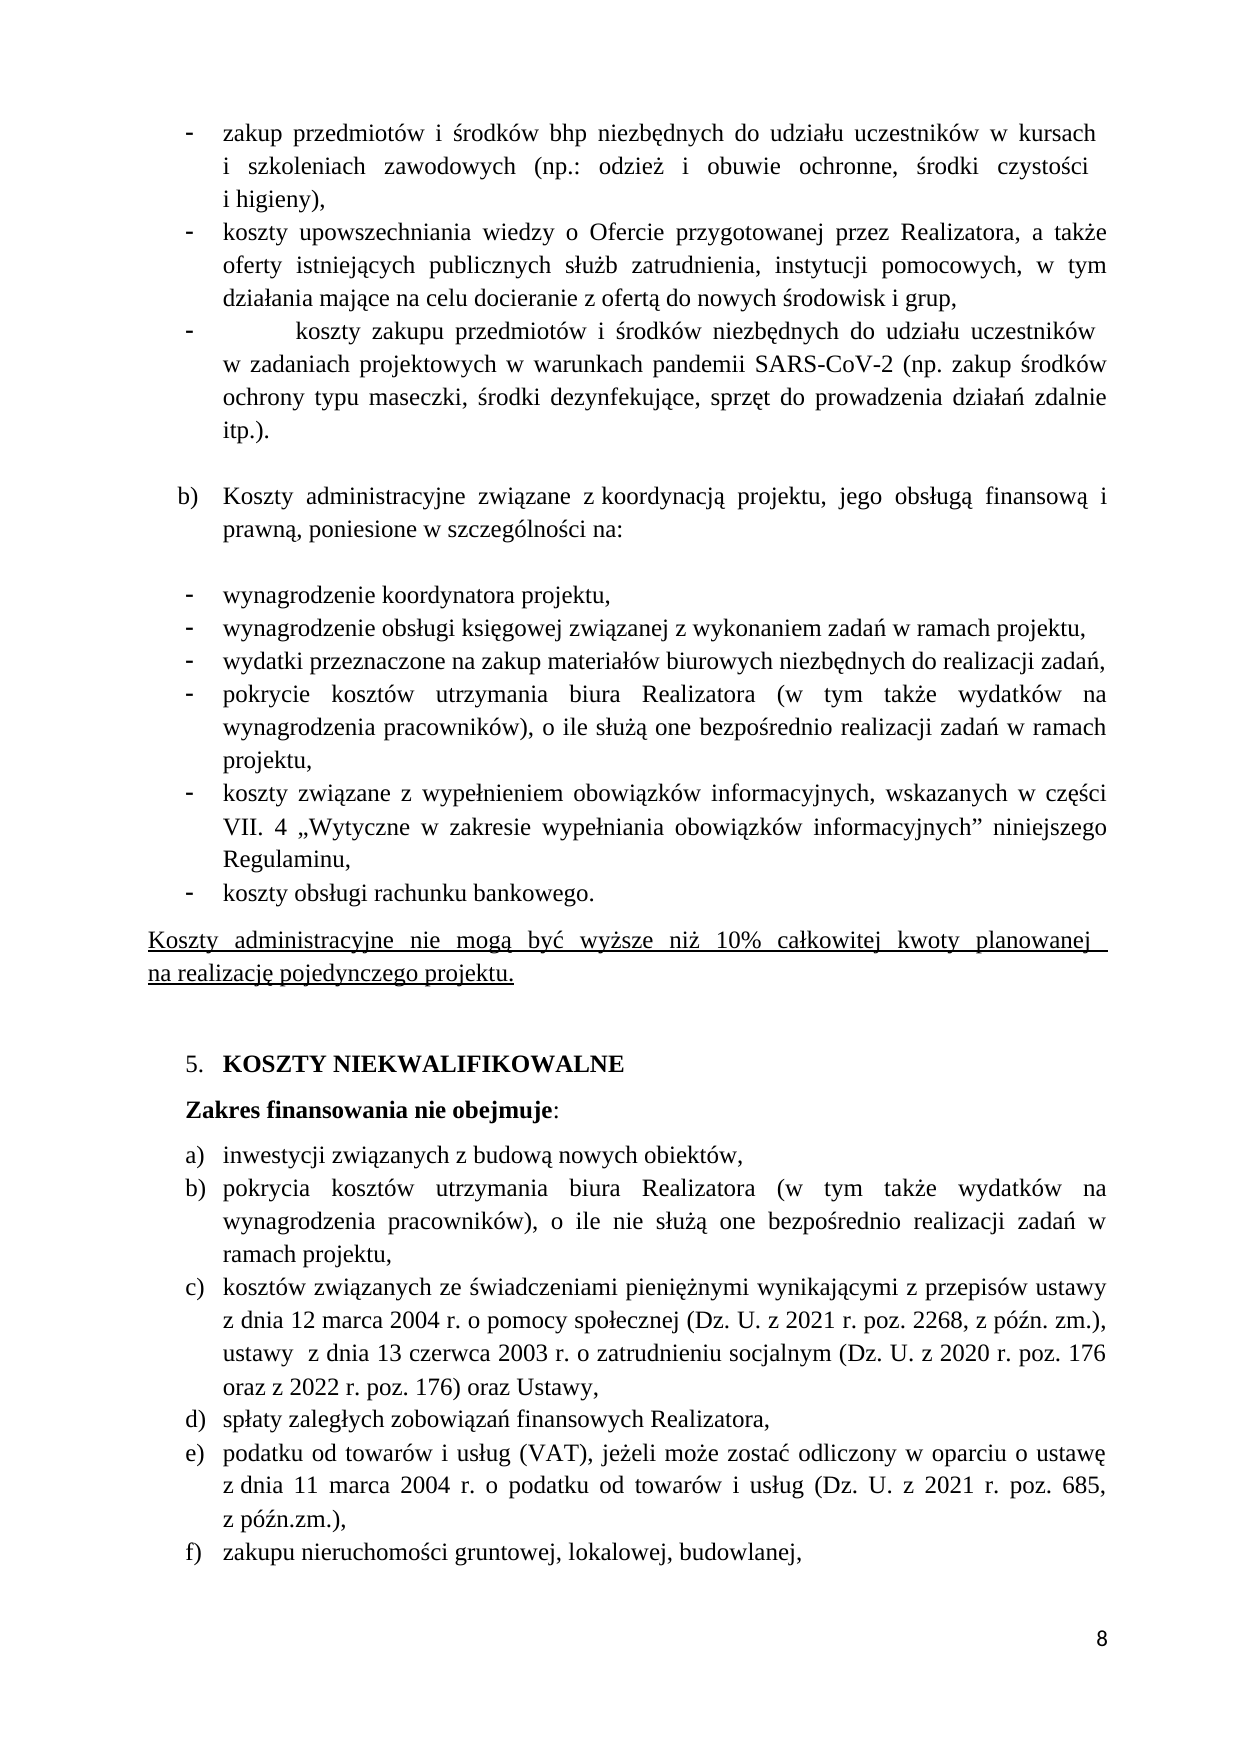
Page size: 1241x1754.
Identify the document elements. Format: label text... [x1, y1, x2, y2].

list spłaty zaległych zobowiązań finansowych Realizatora, [185, 1404, 1107, 1433]
list koszty upowszechniania wiedzy o Ofercie przygotowanej przez Realizatora, a także oferty istniejących publicznych służb zatrudnienia, instytucji pomocowych, w tym działania mające na celu docieranie z ofertą do nowych środowisk i grup, [185, 217, 1107, 312]
list wydatki przeznaczone na zakup materiałów biurowych niezbędnych do realizacji zadań, [185, 646, 1107, 675]
list koszty obsługi rachunku bankowego. [185, 878, 1107, 906]
list koszty zakupu przedmiotów i środków niezbędnych do udziału uczestników w zadaniach projektowych w warunkach pandemii SARS-CoV-2 (np. zakup środków ochrony typu maseczki, środki dezynfekujące, sprzęt do prowadzenia działań zdalnie itp.). [185, 316, 1107, 444]
list wynagrodzenie koordynatora projektu, [185, 580, 1107, 609]
subtitle KOSZTY NIEKWALIFIKOWALNE [185, 1049, 1107, 1078]
list pokrycie kosztów utrzymania biura Realizatora (w tym także wydatków na wynagrodzenia pracowników), o ile służą one bezpośrednio realizacji zadań w ramach projektu, [185, 679, 1107, 774]
list podatku od towarów i usług (VAT), jeżeli może zostać odliczony w oparciu o ustawę z dnia 11 marca 2004 r. o podatku od towarów i usług (Dz. U. z 2021 r. poz. 685, z późn.zm.), [185, 1438, 1107, 1532]
list zakupu nieruchomości gruntowej, lokalowej, budowlanej, [185, 1537, 1107, 1565]
text Koszty administracyjne nie mogą być wyższe niż 10% całkowitej kwoty planowanej na realizację pojedynczego projektu. [148, 925, 1107, 950]
list kosztów związanych ze świadczeniami pieniężnymi wynikającymi z przepisów ustawy z dnia 12 marca 2004 r. o pomocy społecznej (Dz. U. z 2021 r. poz. 2268, z późn. zm.), ustawy z dnia 13 czerwca 2003 r. o zatrudnieniu socjalnym (Dz. U. z 2020 r. poz. 176 oraz z 2022 r. poz. 176) oraz Ustawy, [185, 1272, 1107, 1400]
list zakup przedmiotów i środków bhp niezbędnych do udziału uczestników w kursach i szkoleniach zawodowych (np.: odzież i obuwie ochronne, środki czystości i higieny), [185, 118, 1107, 213]
list Koszty administracyjne związane z koordynacją projektu, jego obsługą finansową i prawną, poniesione w szczególności na: [177, 481, 1107, 543]
list koszty związane z wypełnieniem obowiązków informacyjnych, wskazanych w części VII. 4 „Wytyczne w zakresie wypełniania obowiązków informacyjnych” niniejszego Regulaminu, [185, 778, 1107, 873]
list pokrycia kosztów utrzymania biura Realizatora (w tym także wydatków na wynagrodzenia pracowników), o ile nie służą one bezpośrednio realizacji zadań w ramach projektu, [185, 1173, 1107, 1268]
text Zakres finansowania nie obejmuje: [148, 1095, 1107, 1124]
list inwestycji związanych z budową nowych obiektów, [185, 1140, 1107, 1169]
list wynagrodzenie obsługi księgowej związanej z wykonaniem zadań w ramach projektu, [185, 613, 1107, 642]
text Koszty administracyjne nie mogą być wyższe niż 10% całkowitej kwoty planowanej na realizację pojedynczego projektu. [148, 952, 1107, 987]
